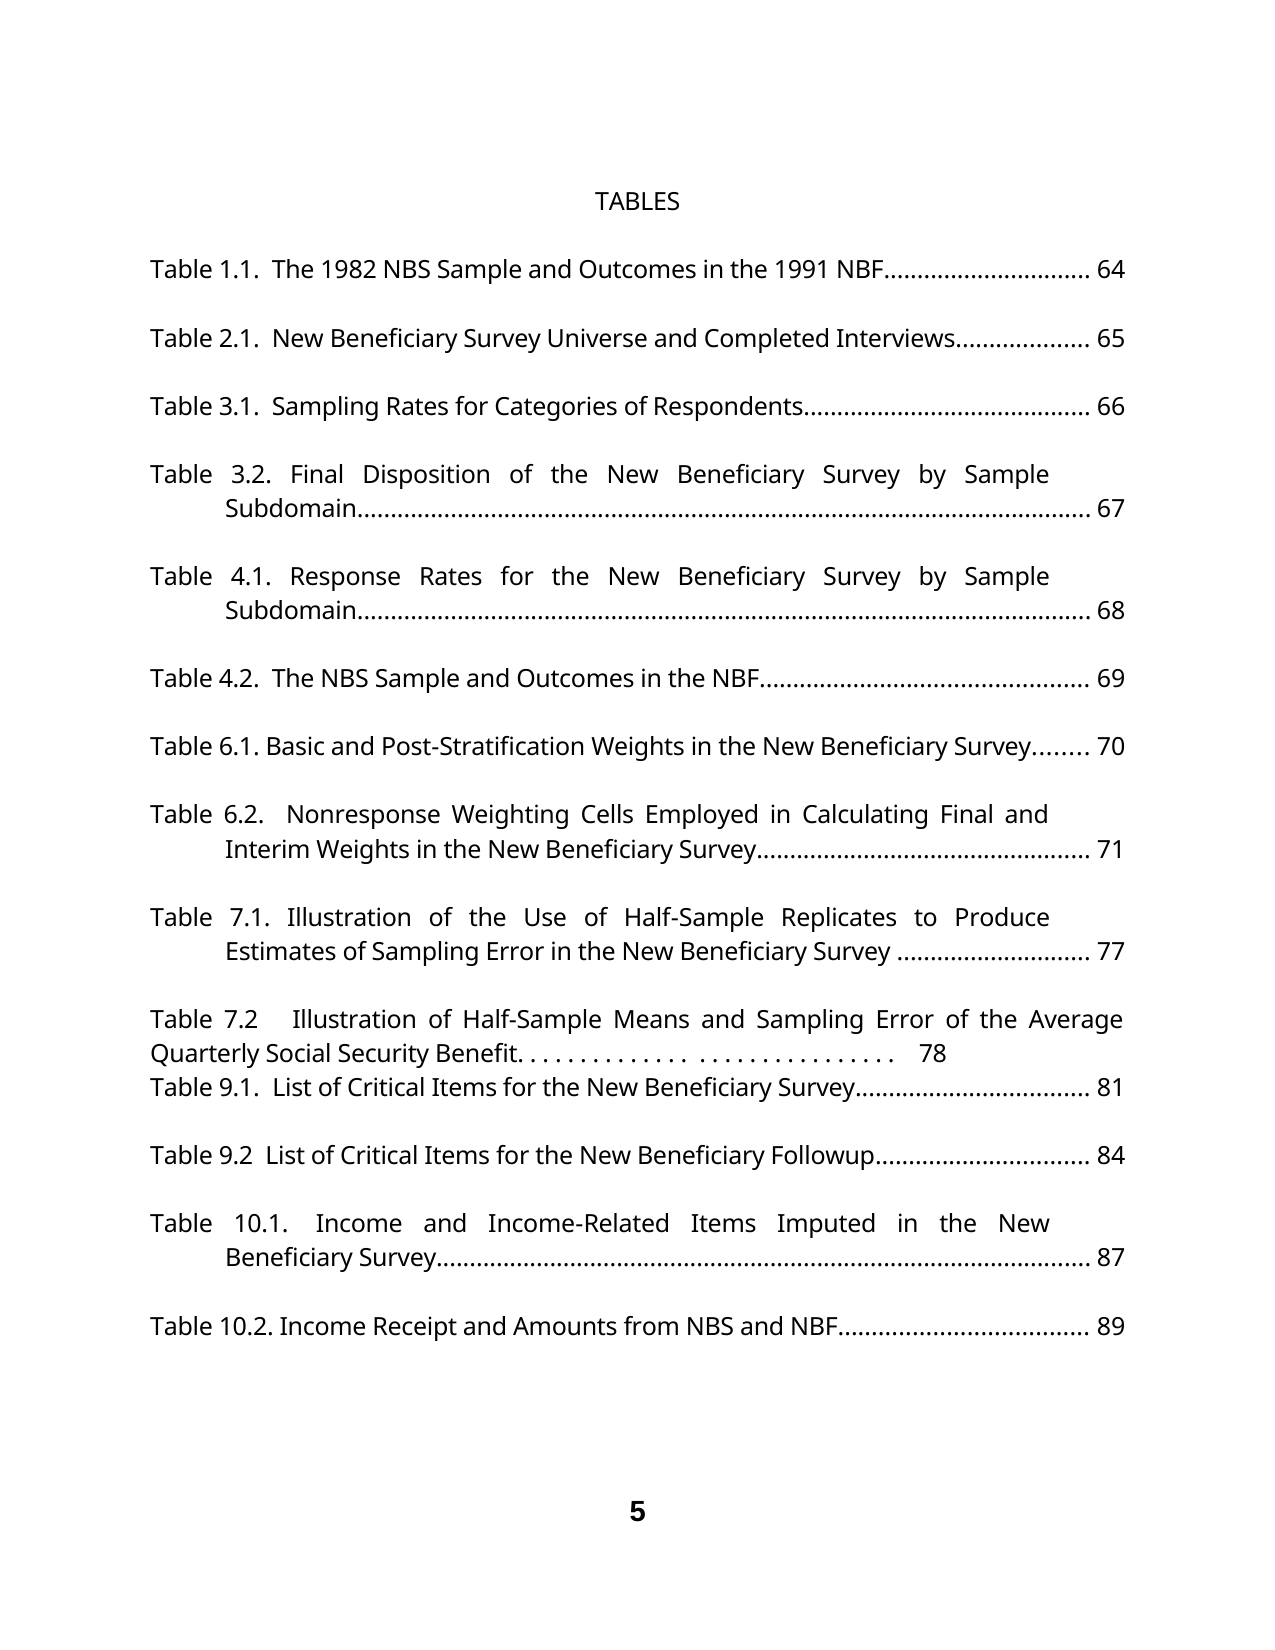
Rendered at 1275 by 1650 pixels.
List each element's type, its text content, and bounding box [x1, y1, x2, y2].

text Table 9.2 List of Critical Items for the New Beneficiary Followup 84 [150, 1138, 1050, 1172]
text Table 6.1. Basic and Post-Stratification Weights in the New Beneficiary Survey 70 [150, 729, 1050, 763]
text Table 10.1. Income and Income-Related Items Imputed in the New Beneficiary Survey 87 [150, 1206, 1050, 1274]
text Table 4.2. The NBS Sample and Outcomes in the NBF 69 [150, 661, 1050, 695]
text Table 6.2. Nonresponse Weighting Cells Employed in Calculating Final and Interim Weights in the New Beneficiary Survey 71 [150, 797, 1050, 865]
text Table 3.2. Final Disposition of the New Beneficiary Survey by Sample Subdomain 67 [150, 457, 1050, 525]
text Table 2.1. New Beneficiary Survey Universe and Completed Interviews 65 [150, 320, 1050, 354]
text Table 3.1. Sampling Rates for Categories of Respondents 66 [150, 388, 1050, 422]
text Table 10.2. Income Receipt and Amounts from NBS and NBF 89 [150, 1308, 1050, 1342]
text Table 9.1. List of Critical Items for the New Beneficiary Survey 81 [150, 1070, 1050, 1104]
text Table 7.2 Illustration of Half-Sample Means and Sampling Error of the Average Quarterly Social Security Benefit. . . . . . . . . . . . . . . . . . . . . . . . . . . . . . 78 [150, 1002, 1125, 1070]
text Table 4.1. Response Rates for the New Beneficiary Survey by Sample Subdomain 68 [150, 559, 1050, 627]
text TABLES [150, 184, 1125, 218]
text Table 7.1. Illustration of the Use of Half-Sample Replicates to Produce Estimates of Sampling Error in the New Beneficiary Survey 77 [150, 899, 1050, 967]
text Table 1.1. The 1982 NBS Sample and Outcomes in the 1991 NBF 64 [150, 252, 1050, 286]
